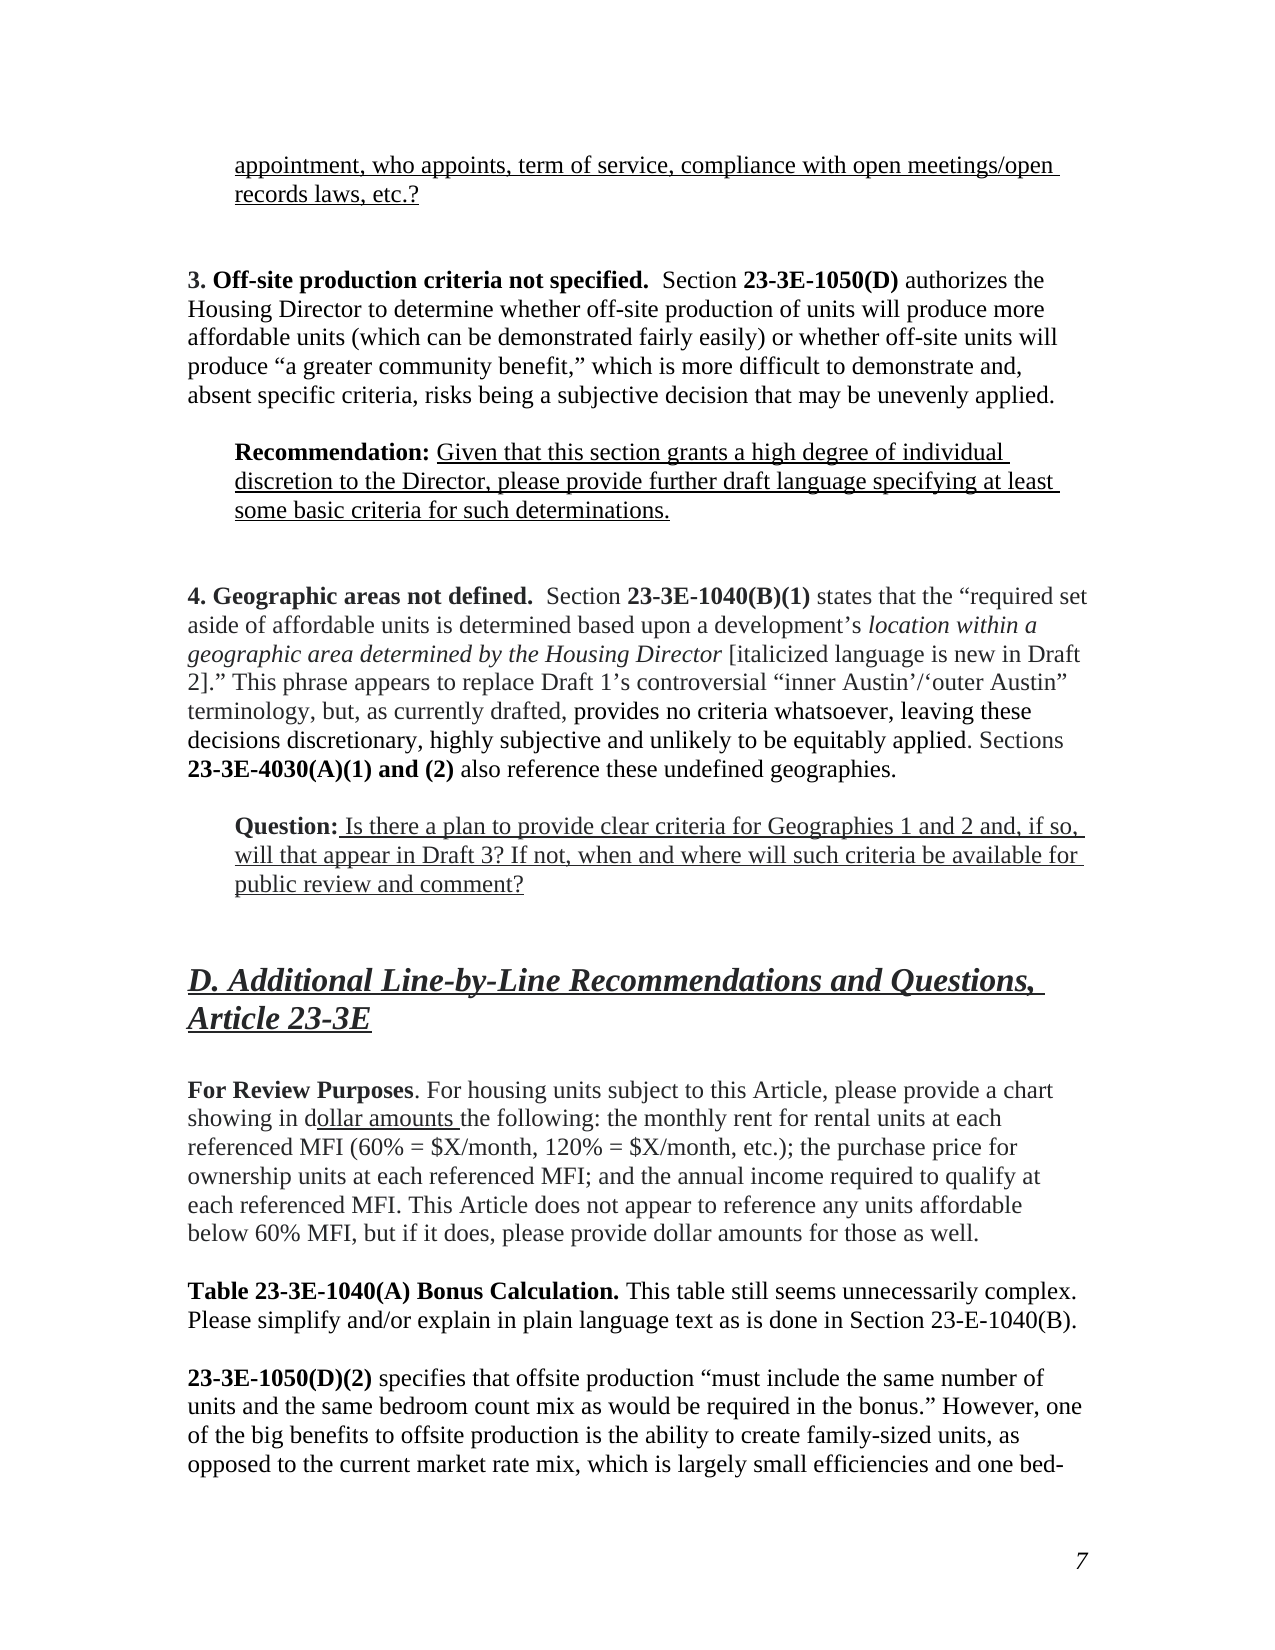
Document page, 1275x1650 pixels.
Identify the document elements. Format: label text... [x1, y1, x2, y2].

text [234, 150, 1087, 207]
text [187, 1363, 1087, 1478]
text Question: Is there a plan to provide clear criteria for Geographies 1 and 2 and, if so, will that appear in Draft 3? If not, when and where will such criteria be available for public review and comment? [234, 811, 1087, 897]
text D. Additional Line-by-Line Recommendations and Questions, Article 23-3E [187, 960, 1087, 1036]
text Recommendation: Given that this section grants a high degree of individual discretion to the Director, please provide further draft language specifying at least some basic criteria for such determinations. [234, 437, 1087, 524]
text 3. Off-site production criteria not specified. Section 23-3E-1050(D) authorizes the Housing Director to determine whether off-site production of units will produce more affordable units (which can be demonstrated fairly easily) or whether off-site units will produce “a greater community benefit,” which is more difficult to demonstrate and, absent specific criteria, risks being a subjective decision that may be unevenly applied. [187, 265, 1087, 409]
text 4. Geographic areas not defined. Section 23-3E-1040(B)(1) states that the “required set aside of affordable units is determined based upon a development’s location within a geographic area determined by the Housing Director [italicized language is new in Draft 2].” This phrase appears to replace Draft 1’s controversial “inner Austin’/‘outer Austin” terminology, but, as currently drafted, provides no criteria whatsoever, leaving these decisions discretionary, highly subjective and unlikely to be equitably applied. Sections 23-3E-4030(A)(1) and (2) also reference these undefined geographies. [187, 581, 1087, 782]
text Table 23-3E-1040(A) Bonus Calculation. This table still seems unnecessarily complex. Please simplify and/or explain in plain language text as is done in Section 23-E-1040(B). [187, 1276, 1087, 1333]
text For Review Purposes. For housing units subject to this Article, please provide a chart showing in dollar amounts the following: the monthly rent for rental units at each referenced MFI (60% = $X/month, 120% = $X/month, etc.); the purchase price for ownership units at each referenced MFI; and the annual income required to qualify at each referenced MFI. This Article does not appear to reference any units affordable below 60% MFI, but if it does, please provide dollar amounts for those as well. [187, 1075, 1087, 1247]
